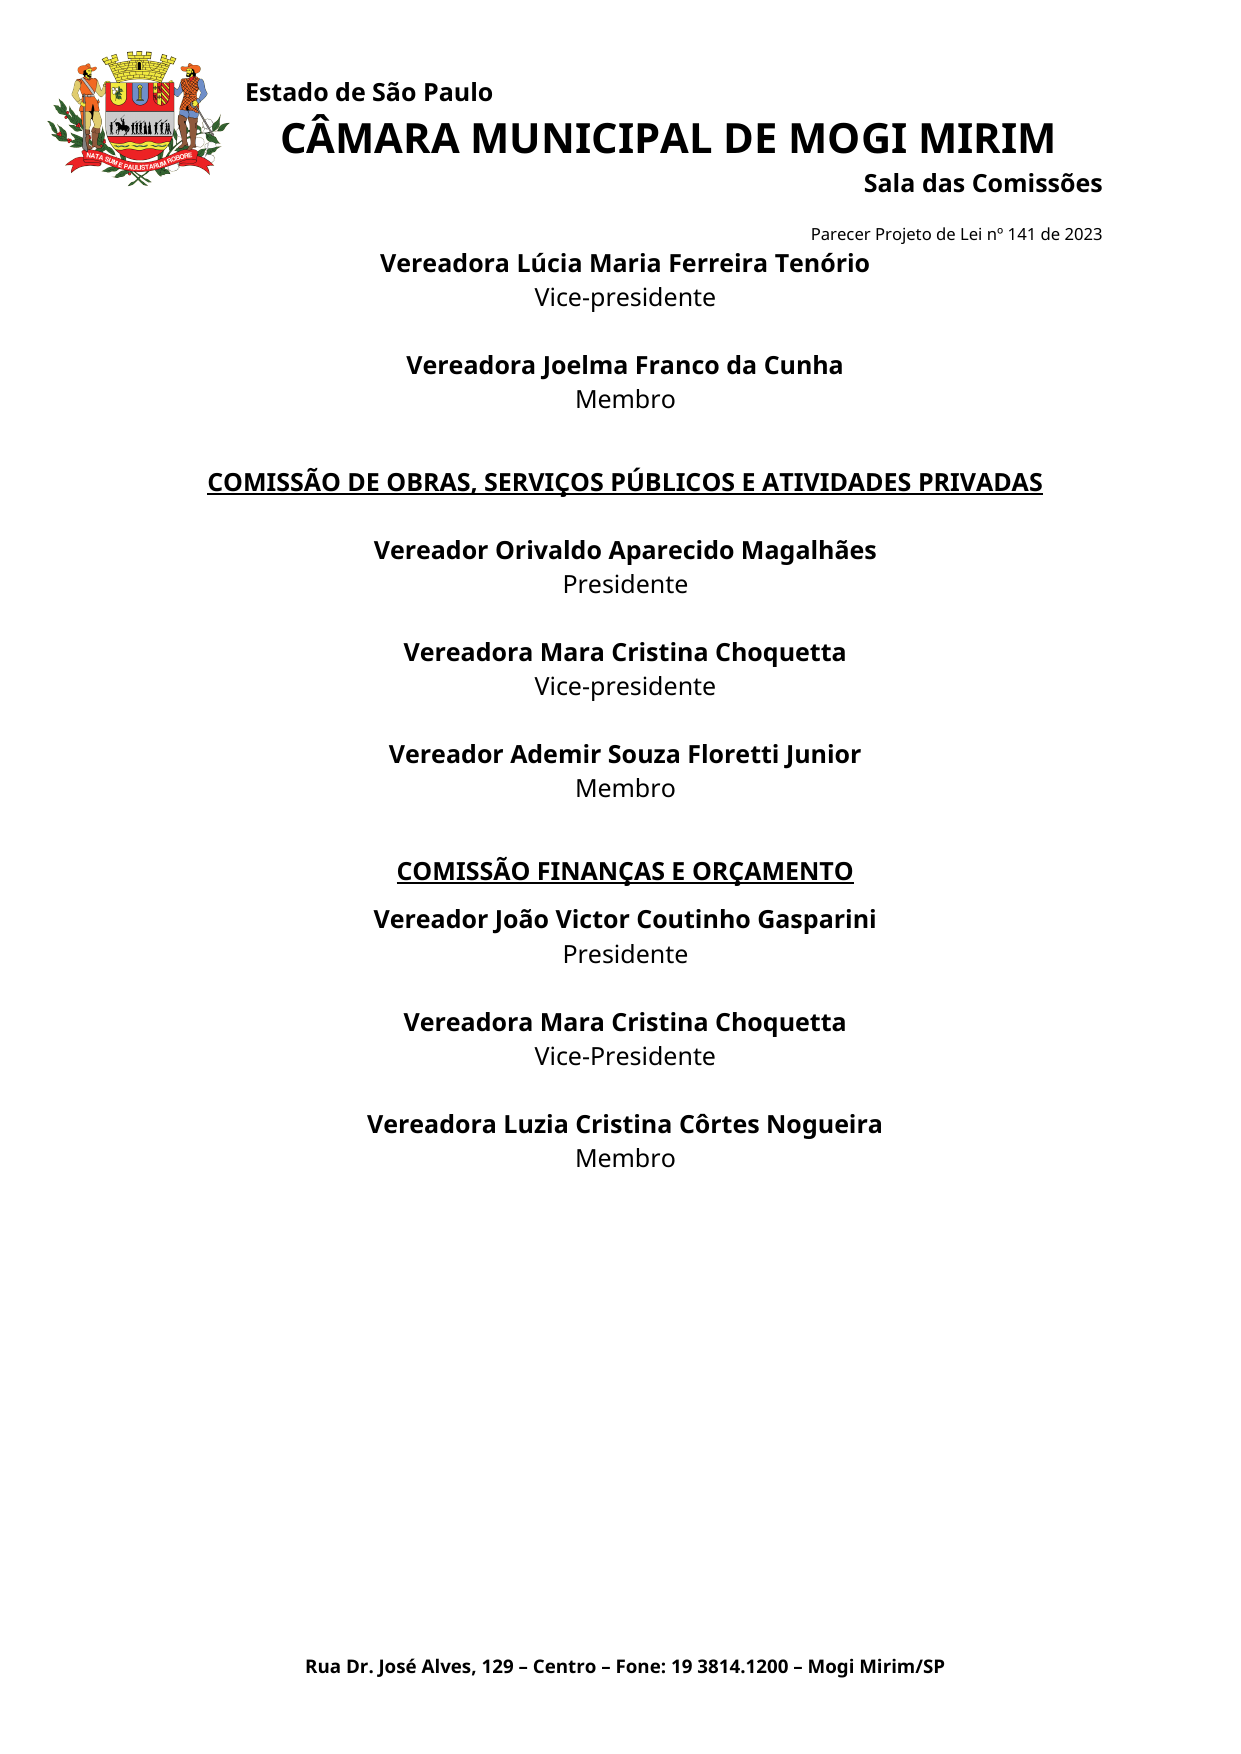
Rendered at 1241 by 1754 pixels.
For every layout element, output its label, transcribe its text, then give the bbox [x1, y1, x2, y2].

text COMISSÃO FINANÇAS E ORÇAMENTO [148, 853, 1103, 888]
text Vice-Presidente [148, 1038, 1103, 1072]
text Presidente [148, 566, 1103, 601]
picture [24, 39, 251, 198]
text Membro [148, 382, 1103, 416]
text Vice-presidente [148, 279, 1103, 313]
text Membro [148, 771, 1103, 805]
text COMISSÃO DE OBRAS, SERVIÇOS PÚBLICOS E ATIVIDADES PRIVADAS [148, 464, 1103, 498]
text Vereadora Mara Cristina Choquetta [148, 1004, 1103, 1038]
text Vereadora Lúcia Maria Ferreira Tenório [148, 245, 1103, 279]
text Vereadora Luzia Cristina Côrtes Nogueira [148, 1107, 1103, 1141]
text Membro [148, 1141, 1103, 1175]
text Vereador João Victor Coutinho Gasparini [148, 902, 1103, 936]
text Vice-presidente [148, 669, 1103, 703]
text Vereadora Mara Cristina Choquetta [148, 634, 1103, 669]
text Vereador Ademir Souza Floretti Junior [148, 737, 1103, 771]
text Vereadora Joelma Franco da Cunha [148, 347, 1103, 382]
text Vereador Orivaldo Aparecido Magalhães [148, 532, 1103, 566]
text Presidente [148, 936, 1103, 970]
